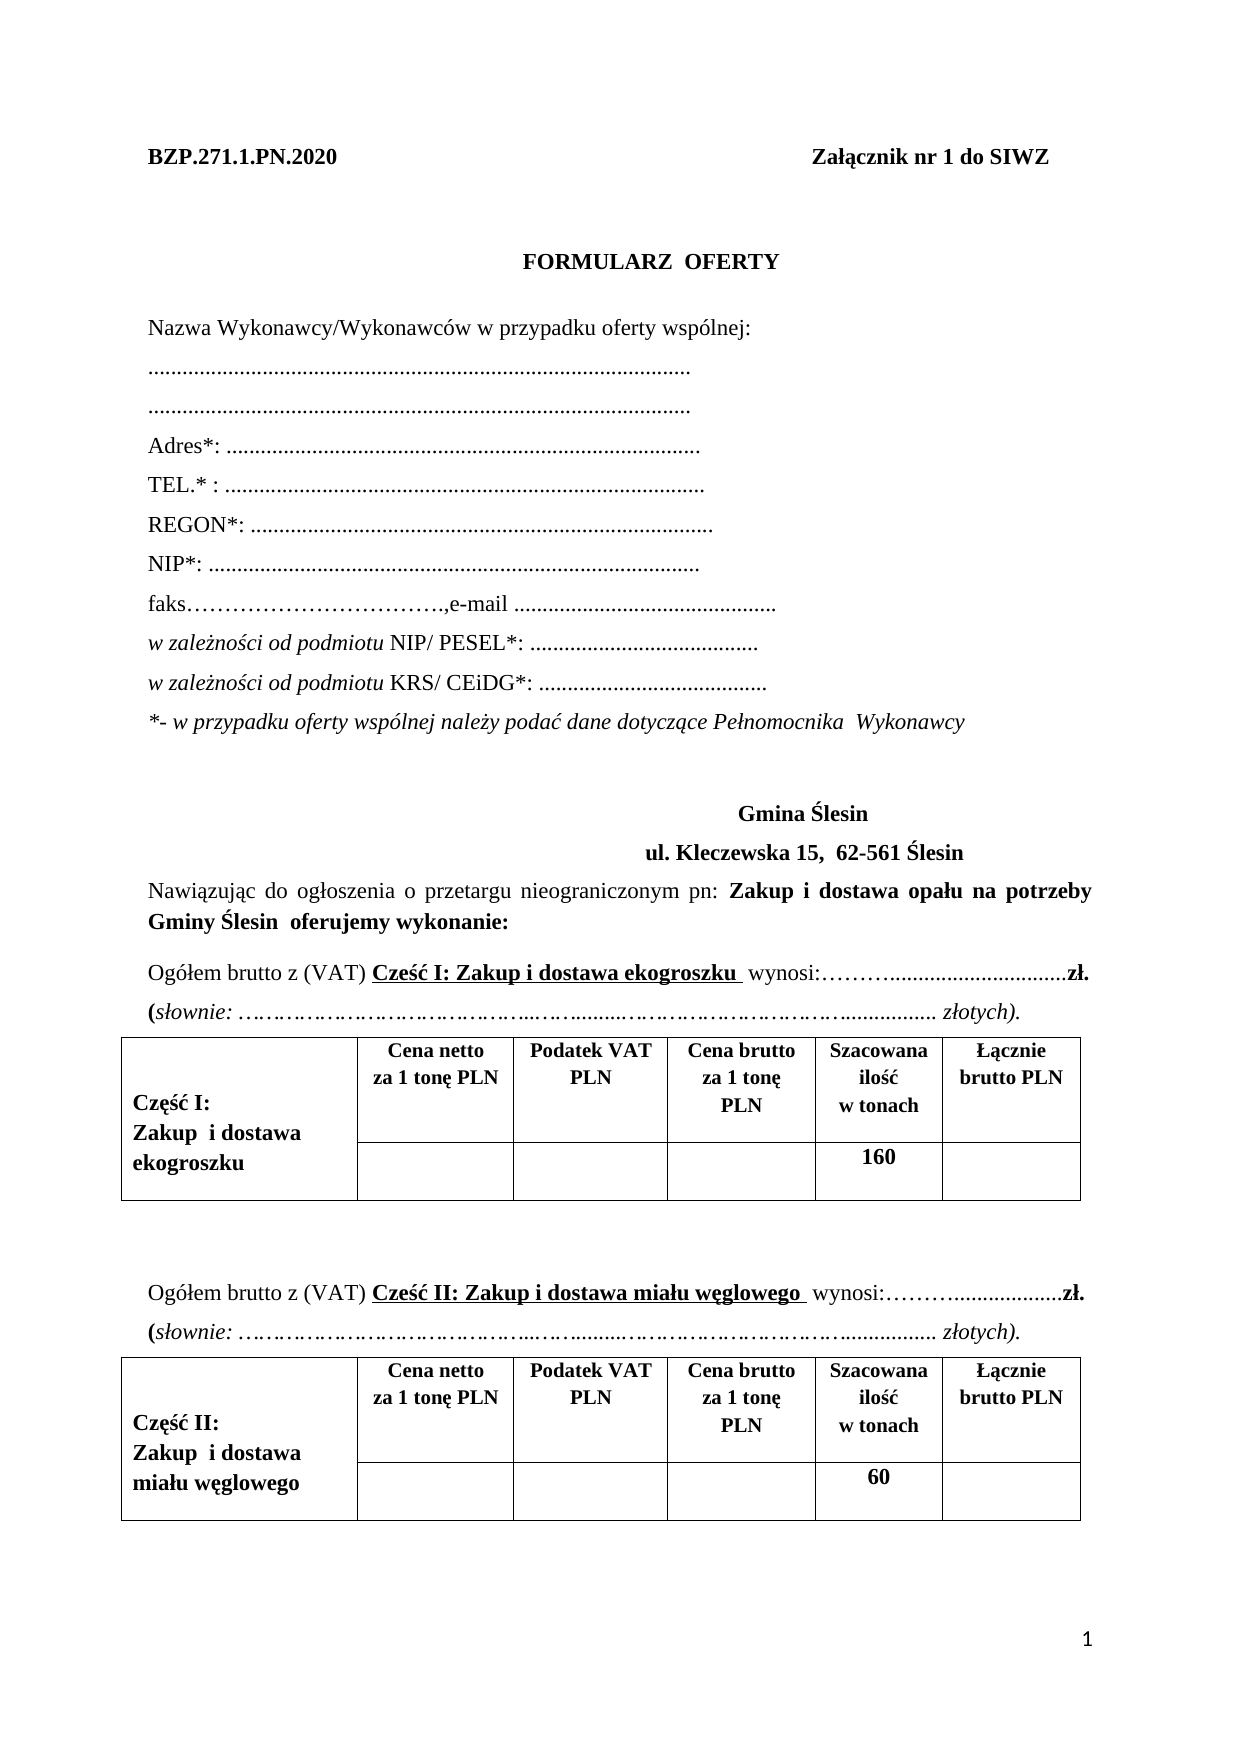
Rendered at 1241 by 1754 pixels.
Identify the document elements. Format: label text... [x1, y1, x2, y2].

table_cell 160 [816, 1143, 942, 1200]
text NIP*: ...................................................................................... faks…………………………….,e-mail .............................................. [148, 551, 1092, 616]
table_header Łącznie brutto PLN [943, 1038, 1080, 1142]
text Gmina Ślesin [148, 800, 1092, 826]
table_header Szacowana ilość w tonach [816, 1038, 942, 1142]
text REGON*: ................................................................................. [148, 511, 1092, 537]
text (słownie: ……………………………………..……........……………………………................ złotych). [148, 1318, 1092, 1344]
text BZP.271.1.PN.2020 Załącznik nr 1 do SIWZ [148, 143, 1092, 169]
table_cell 60 [816, 1463, 942, 1520]
text Ogółem brutto z (VAT) Cześć I: Zakup i dostawa ekogroszku wynosi:………...............................zł. [148, 959, 1092, 985]
text w zależności od podmiotu NIP/ PESEL*: ........................................ [148, 629, 1092, 656]
table_header Łącznie brutto PLN [943, 1358, 1080, 1462]
text Nawiązując do ogłoszenia o przetargu nieograniczonym pn: Zakup i dostawa opału na potrzeby Gminy Ślesin oferujemy wykonanie: [148, 878, 1092, 934]
table_cell [668, 1463, 815, 1520]
table_cell [943, 1463, 1080, 1520]
table_header Szacowana ilość w tonach [816, 1358, 942, 1462]
text ............................................................................................... [148, 353, 1092, 379]
text ............................................................................................... [148, 393, 1092, 419]
table_header Część II: Zakup i dostawa miału węglowego [122, 1358, 357, 1520]
table_header Cena brutto za 1 tonę PLN [668, 1038, 815, 1142]
table_cell [514, 1143, 667, 1200]
table_header Część I: Zakup i dostawa ekogroszku [122, 1038, 357, 1200]
table_cell [358, 1463, 513, 1520]
text FORMULARZ OFERTY [448, 248, 1092, 274]
table_header Cena netto za 1 tonę PLN [358, 1358, 513, 1462]
table_header Podatek VAT PLN [514, 1038, 667, 1142]
table_header Cena brutto za 1 tonę PLN [668, 1358, 815, 1462]
table_cell [668, 1143, 815, 1200]
text TEL.* : .................................................................................... [148, 472, 1092, 498]
text w zależności od podmiotu KRS/ CEiDG*: ........................................ [148, 669, 1092, 695]
text Adres*: ................................................................................... [148, 432, 1092, 458]
text Ogółem brutto z (VAT) Cześć II: Zakup i dostawa miału węglowego wynosi:………...................zł. [148, 1279, 1092, 1305]
text *- w przypadku oferty wspólnej należy podać dane dotyczące Pełnomocnika Wykonawcy [148, 708, 1092, 735]
text Nazwa Wykonawcy/Wykonawców w przypadku oferty wspólnej: [148, 314, 1092, 340]
text ul. Kleczewska 15, 62-561 Ślesin [148, 839, 1092, 865]
table_cell [358, 1143, 513, 1200]
table_cell [514, 1463, 667, 1520]
table_cell [943, 1143, 1080, 1200]
text (słownie: ……………………………………..……........……………………………................ złotych). [148, 998, 1092, 1024]
table_header Podatek VAT PLN [514, 1358, 667, 1462]
table_header Cena netto za 1 tonę PLN [358, 1038, 513, 1142]
